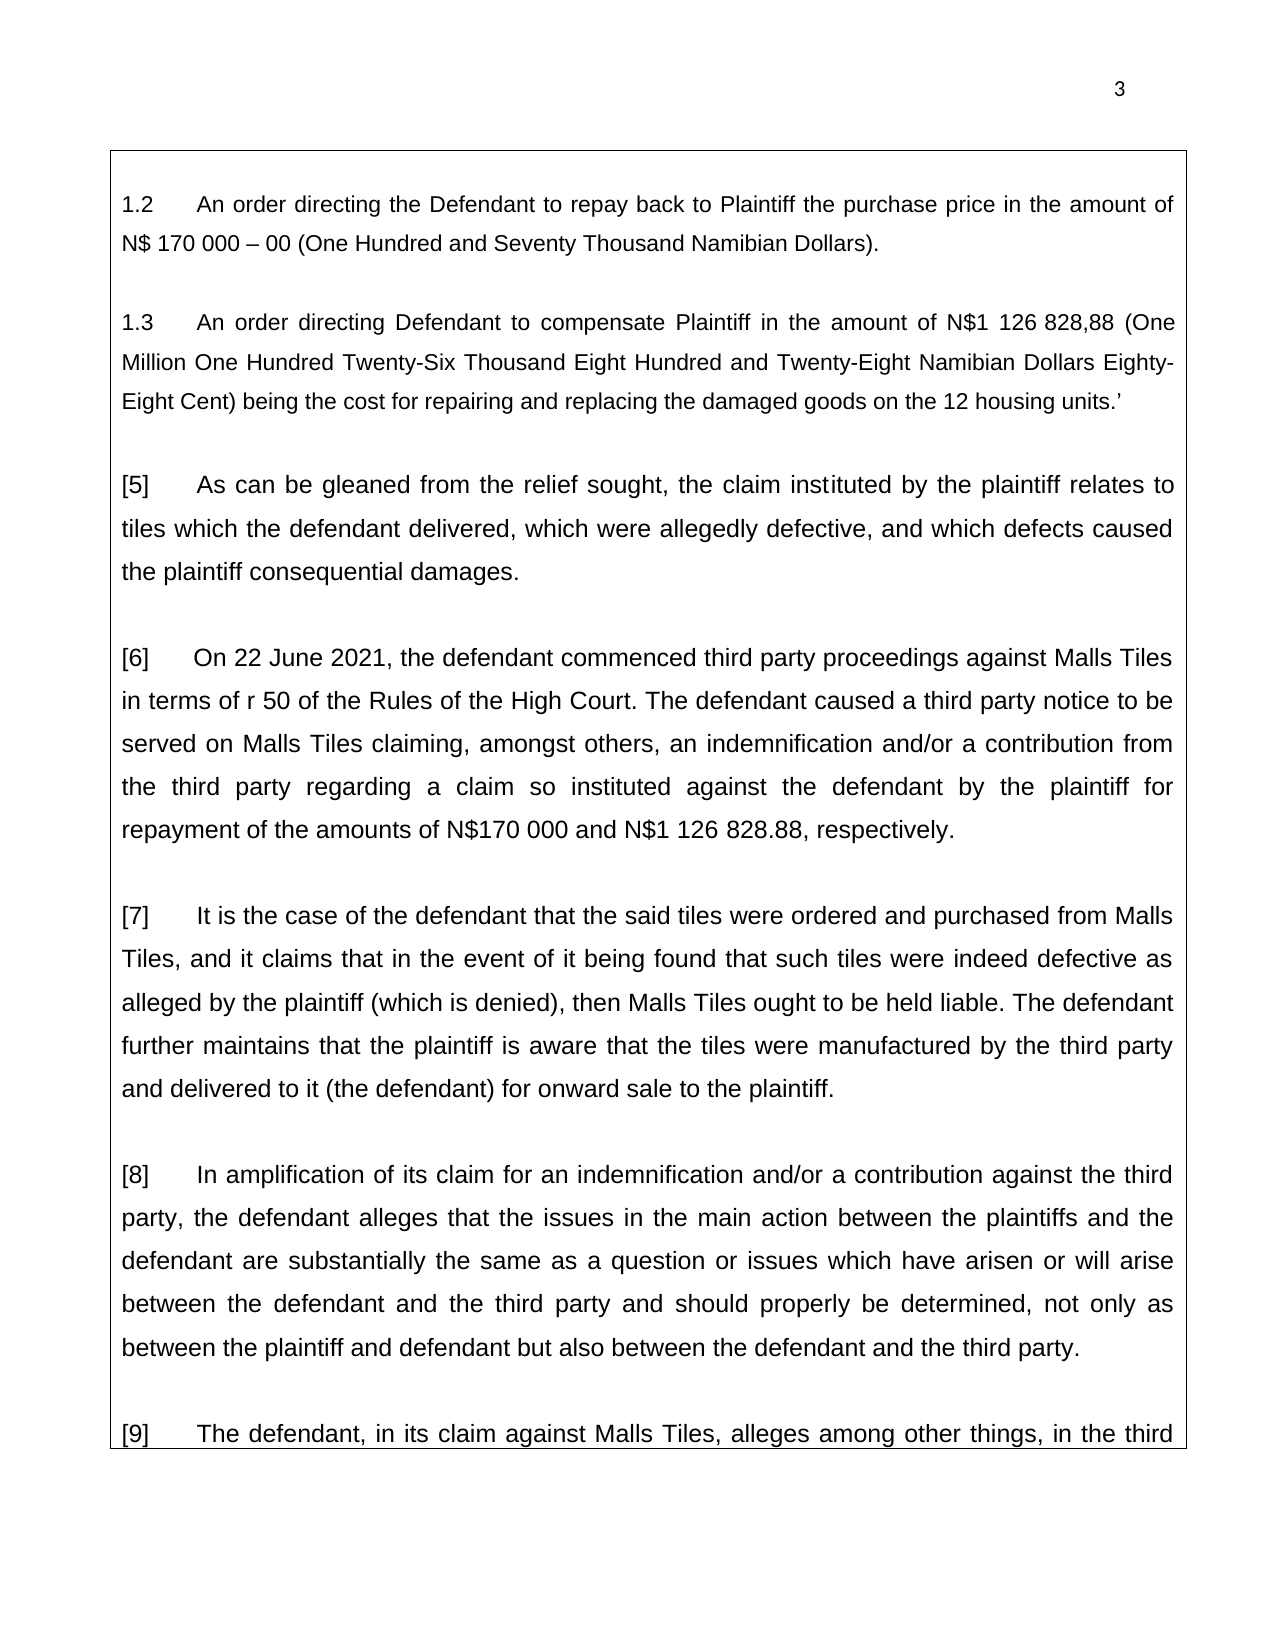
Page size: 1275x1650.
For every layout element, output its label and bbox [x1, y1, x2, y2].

table_cell [111, 151, 1186, 1447]
